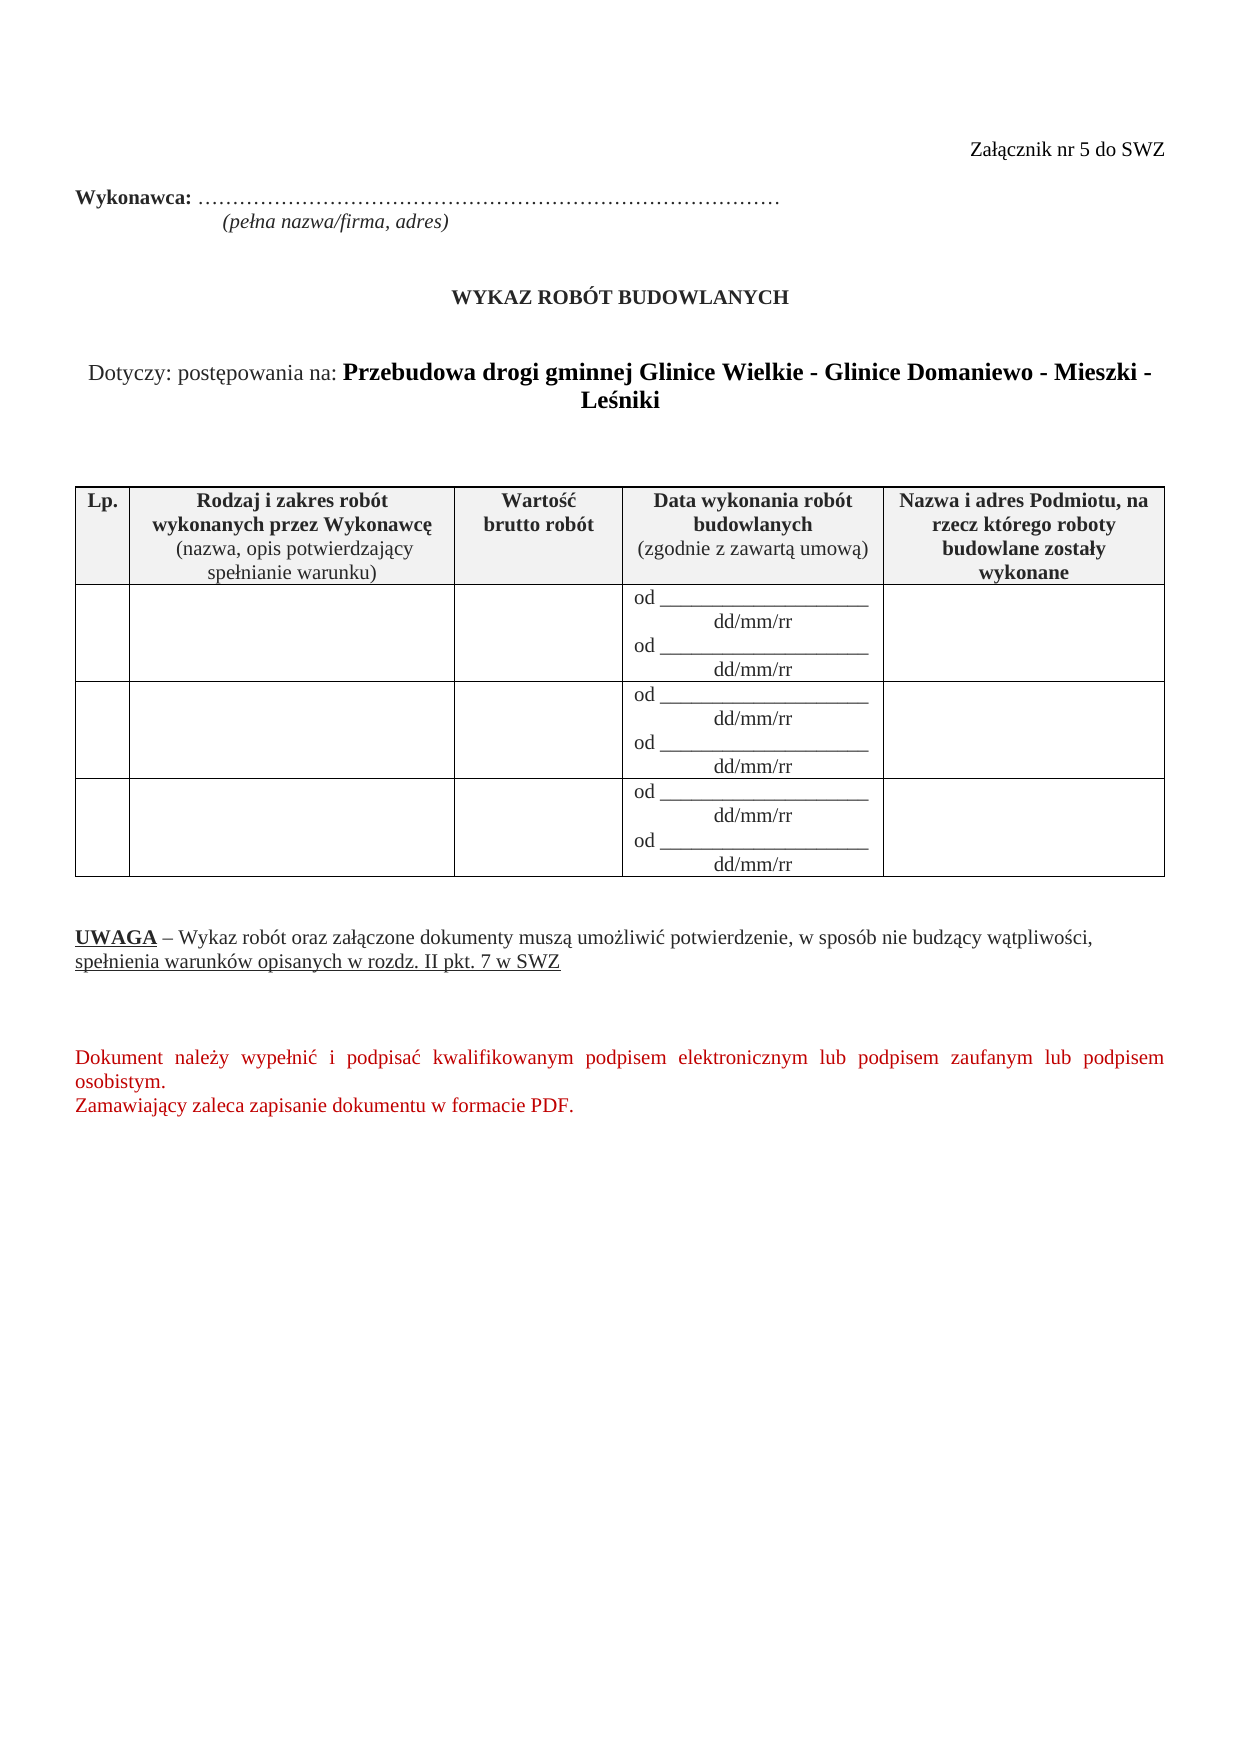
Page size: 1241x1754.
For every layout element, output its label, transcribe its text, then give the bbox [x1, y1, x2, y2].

table_cell [130, 779, 454, 876]
table_cell od ____________________ dd/mm/rr od ____________________ dd/mm/rr [623, 682, 883, 778]
table_cell [884, 585, 1164, 681]
table_cell [76, 682, 129, 778]
text Wykonawca: ………………………………………………………………………… [75, 185, 1165, 209]
table_cell [884, 682, 1164, 778]
text Zamawiający zaleca zapisanie dokumentu w formacie PDF. [75, 1093, 1165, 1117]
table_header Nazwa i adres Podmiotu, na rzecz którego roboty budowlane zostały wykonane [884, 488, 1164, 584]
text WYKAZ ROBÓT BUDOWLANYCH [75, 284, 1165, 309]
table_cell [455, 682, 622, 778]
table_cell [130, 585, 454, 681]
table_cell [130, 682, 454, 778]
text Dotyczy: postępowania na: Przebudowa drogi gminnej Glinice Wielkie - Glinice Domaniewo - Mieszki -Leśniki [75, 357, 1165, 414]
table_cell [455, 585, 622, 681]
text Dokument należy wypełnić i podpisać kwalifikowanym podpisem elektronicznym lub podpisem zaufanym lub podpisem osobistym. [75, 1045, 1165, 1093]
table_cell [76, 585, 129, 681]
table_cell [884, 779, 1164, 876]
table_header Wartość brutto robót [455, 488, 622, 584]
table_header Lp. [76, 488, 129, 584]
text (pełna nazwa/firma, adres) [149, 209, 1165, 233]
table_header Data wykonania robót budowlanych (zgodnie z zawartą umową) [623, 488, 883, 584]
table_cell od ____________________ dd/mm/rr od ____________________ dd/mm/rr [623, 779, 883, 876]
table_cell od ____________________ dd/mm/rr od ____________________ dd/mm/rr [623, 585, 883, 681]
table_cell [76, 779, 129, 876]
text UWAGA – Wykaz robót oraz załączone dokumenty muszą umożliwić potwierdzenie, w sposób nie budzący wątpliwości, spełnienia warunków opisanych w rozdz. II pkt. 7 w SWZ [75, 925, 1176, 973]
table_header Rodzaj i zakres robót wykonanych przez Wykonawcę (nazwa, opis potwierdzający spełnianie warunku) [130, 488, 454, 584]
table_cell [455, 779, 622, 876]
text Załącznik nr 5 do SWZ [75, 137, 1165, 161]
